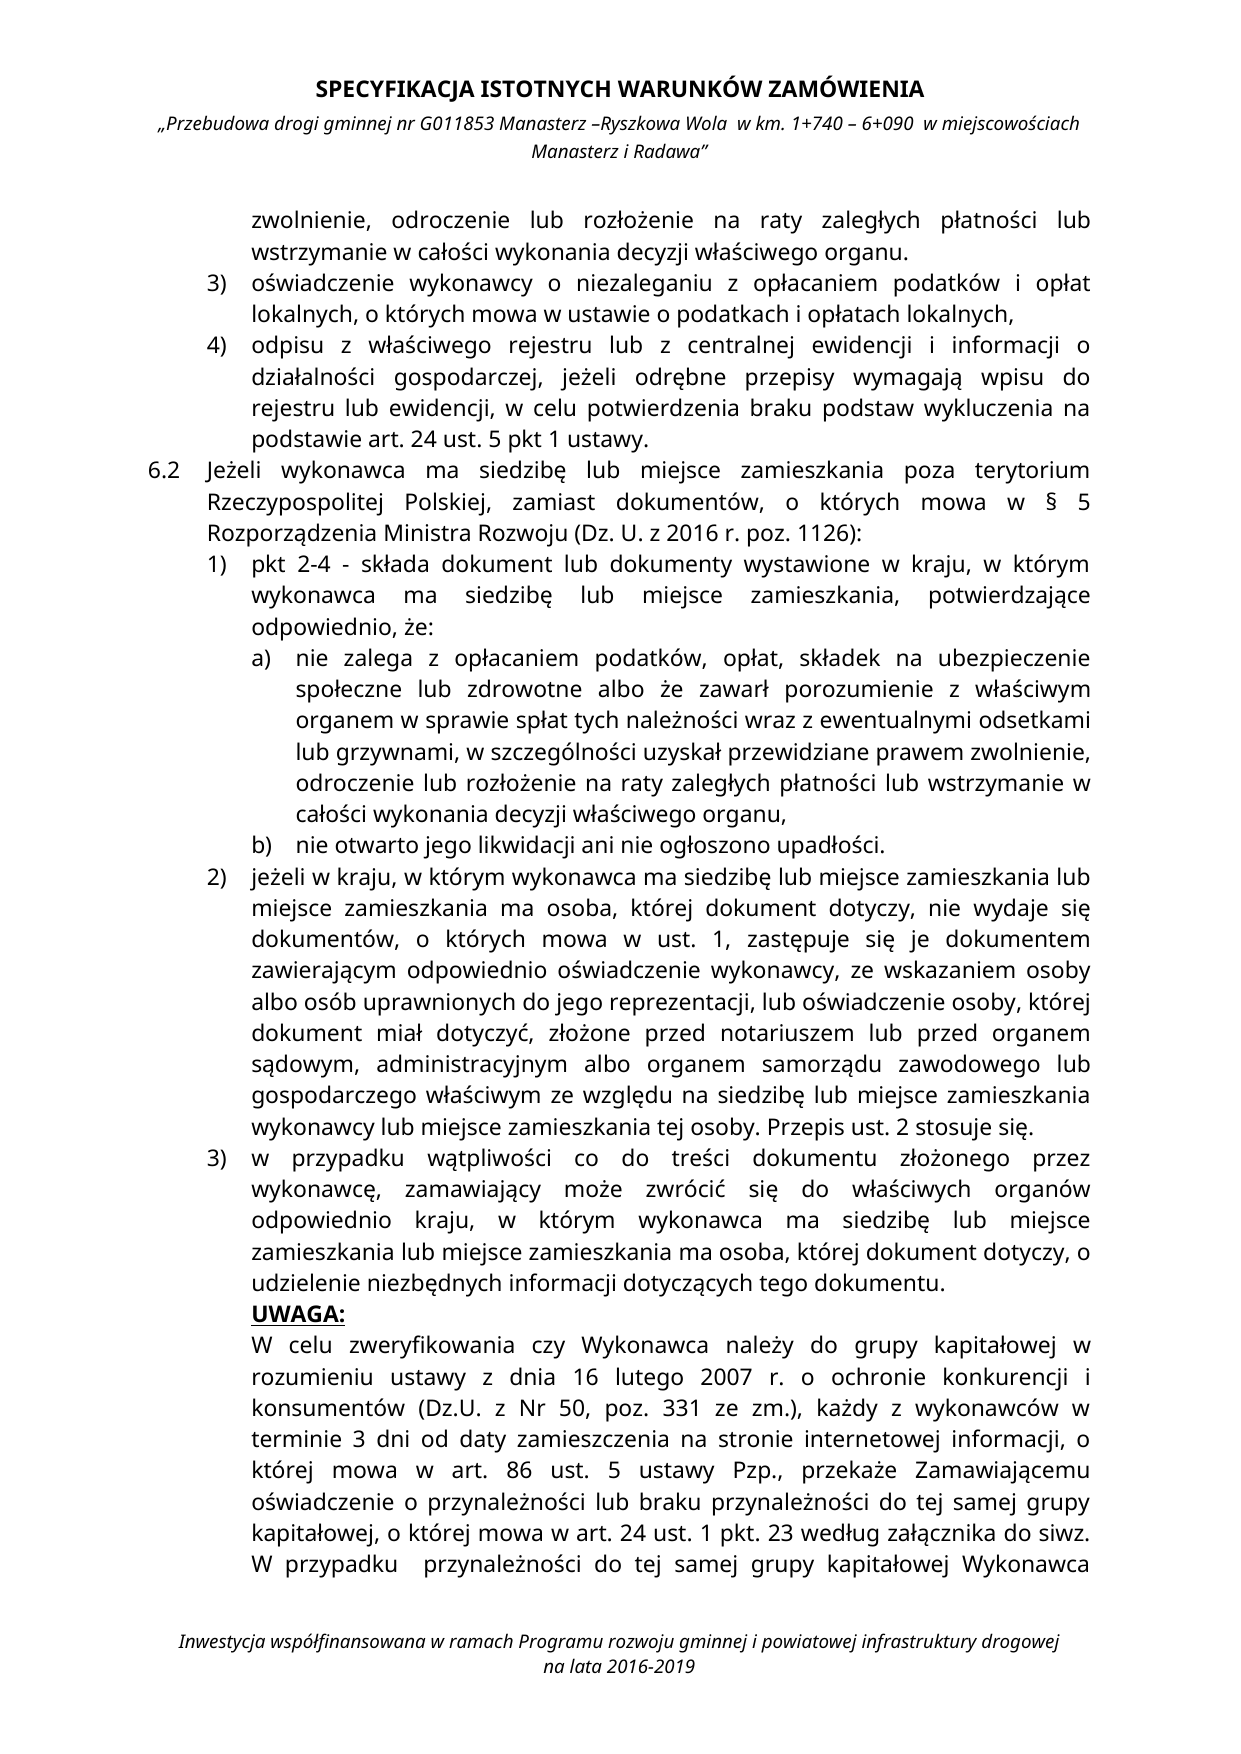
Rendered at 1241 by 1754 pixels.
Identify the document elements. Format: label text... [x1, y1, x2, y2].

list jeżeli w kraju, w którym wykonawca ma siedzibę lub miejsce zamieszkania lub miejsce zamieszkania ma osoba, której dokument dotyczy, nie wydaje się dokumentów, o których mowa w ust. 1, zastępuje się je dokumentem zawierającym odpowiednio oświadczenie wykonawcy, ze wskazaniem osoby albo osób uprawnionych do jego reprezentacji, lub oświadczenie osoby, której dokument miał dotyczyć, złożone przed notariuszem lub przed organem sądowym, administracyjnym albo organem samorządu zawodowego lub gospodarczego właściwym ze względu na siedzibę lub miejsce zamieszkania wykonawcy lub miejsce zamieszkania tej osoby. Przepis ust. 2 stosuje się. [207, 861, 1091, 1142]
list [207, 204, 1091, 267]
list Jeżeli wykonawca ma siedzibę lub miejsce zamieszkania poza terytorium Rzeczypospolitej Polskiej, zamiast dokumentów, o których mowa w § 5 Rozporządzenia Ministra Rozwoju (Dz. U. z 2016 r. poz. 1126): [148, 454, 1091, 548]
list nie zalega z opłacaniem podatków, opłat, składek na ubezpieczenie społeczne lub zdrowotne albo że zawarł porozumienie z właściwym organem w sprawie spłat tych należności wraz z ewentualnymi odsetkami lub grzywnami, w szczególności uzyskał przewidziane prawem zwolnienie, odroczenie lub rozłożenie na raty zaległych płatności lub wstrzymanie w całości wykonania decyzji właściwego organu, [251, 642, 1091, 829]
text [251, 1329, 1091, 1579]
list w przypadku wątpliwości co do treści dokumentu złożonego przez wykonawcę, zamawiający może zwrócić się do właściwych organów odpowiednio kraju, w którym wykonawca ma siedzibę lub miejsce zamieszkania lub miejsce zamieszkania ma osoba, której dokument dotyczy, o udzielenie niezbędnych informacji dotyczących tego dokumentu. [207, 1142, 1091, 1298]
list pkt 2-4 - składa dokument lub dokumenty wystawione w kraju, w którym wykonawca ma siedzibę lub miejsce zamieszkania, potwierdzające odpowiednio, że: [207, 548, 1091, 642]
list odpisu z właściwego rejestru lub z centralnej ewidencji i informacji o działalności gospodarczej, jeżeli odrębne przepisy wymagają wpisu do rejestru lub ewidencji, w celu potwierdzenia braku podstaw wykluczenia na podstawie art. 24 ust. 5 pkt 1 ustawy. [207, 329, 1091, 454]
text UWAGA: [251, 1298, 1091, 1329]
list oświadczenie wykonawcy o niezaleganiu z opłacaniem podatków i opłat lokalnych, o których mowa w ustawie o podatkach i opłatach lokalnych, [207, 267, 1091, 329]
list nie otwarto jego likwidacji ani nie ogłoszono upadłości. [251, 829, 1091, 861]
